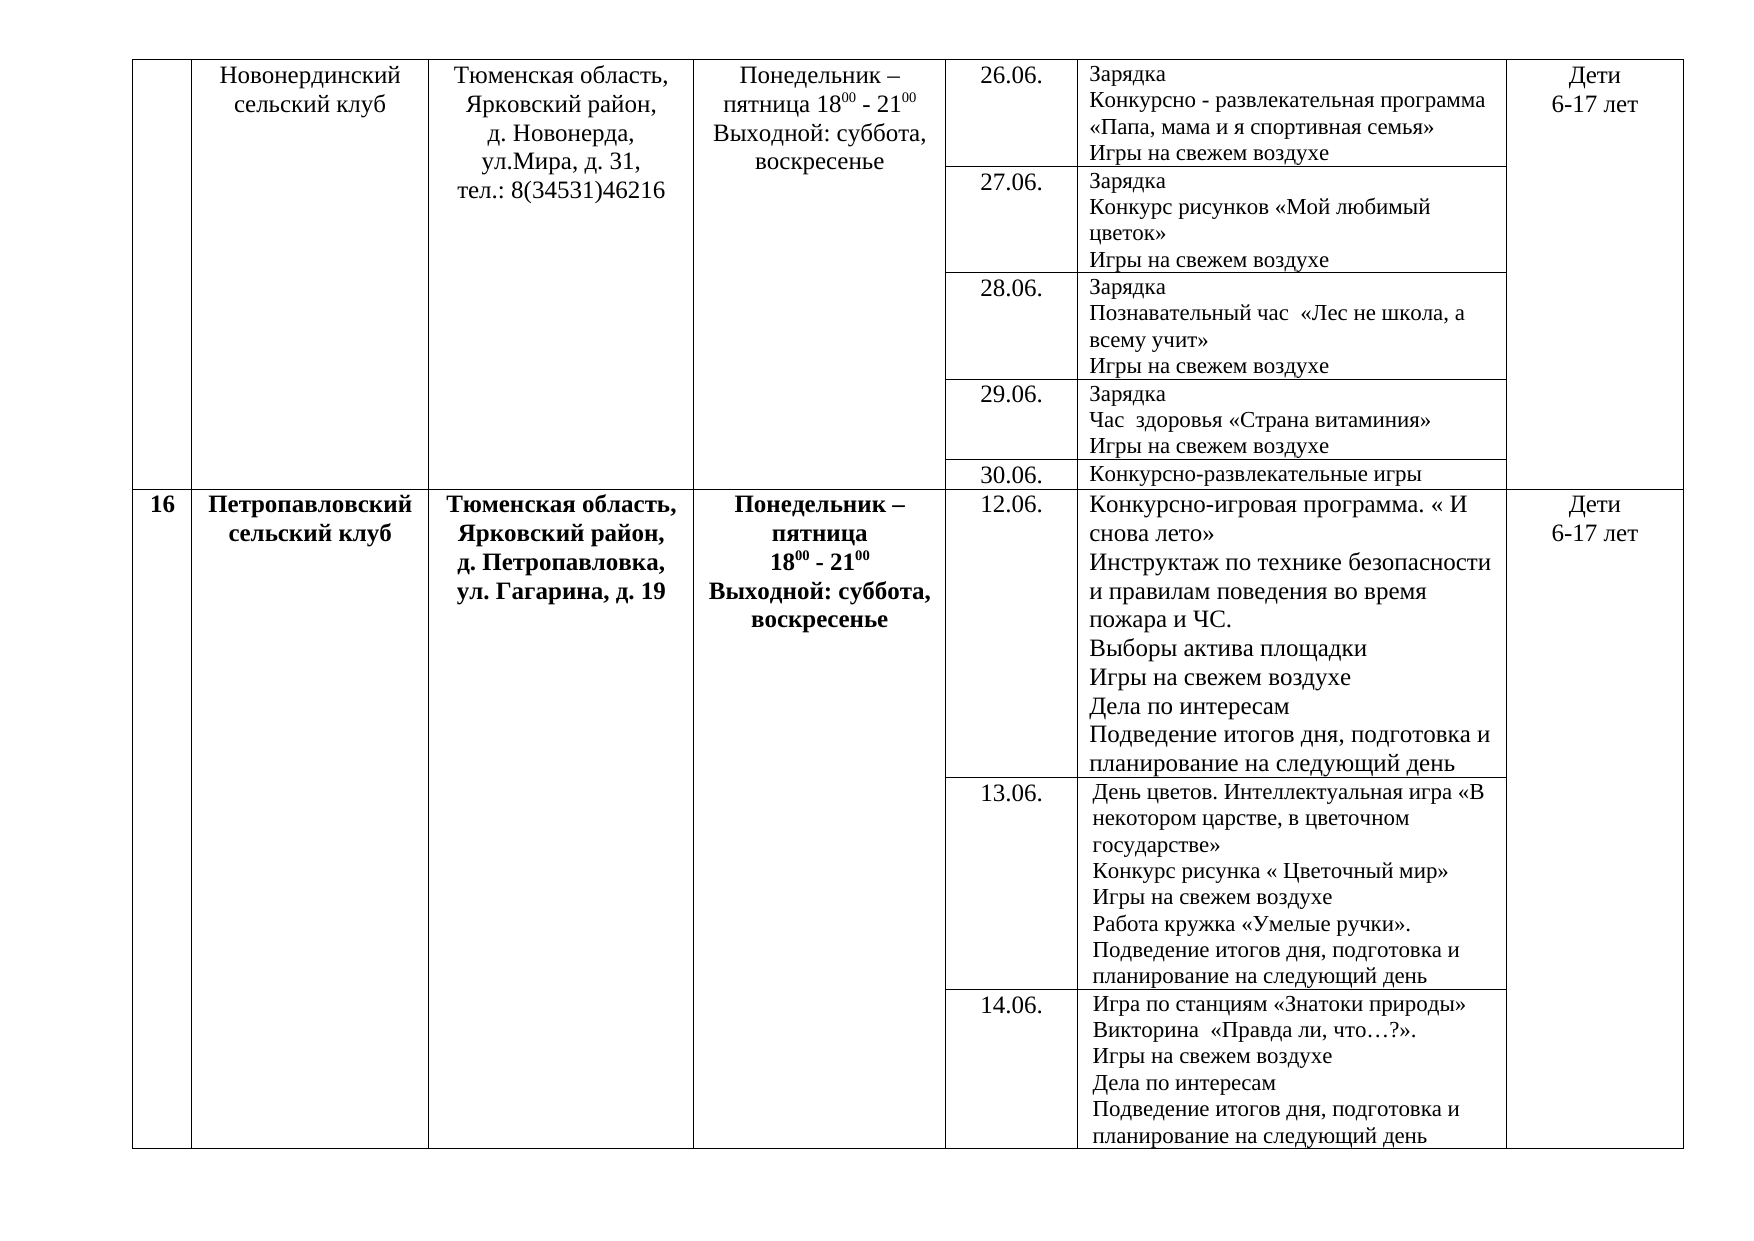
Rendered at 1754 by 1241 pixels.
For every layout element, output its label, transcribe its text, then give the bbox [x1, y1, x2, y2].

table_cell 29.06. [946, 380, 1077, 459]
table_cell День цветов. Интеллектуальная игра «В некотором царстве, в цветочном государстве» Конкурс рисунка « Цветочный мир» Игры на свежем воздухе Работа кружка «Умелые ручки». Подведение итогов дня, подготовка и планирование на следующий день [1078, 778, 1506, 989]
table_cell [429, 60, 693, 488]
table_cell 26.06. [946, 60, 1077, 166]
table_cell 28.06. [946, 273, 1077, 378]
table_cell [694, 490, 945, 1148]
table_cell Зарядка Конкурсно - развлекательная программа «Папа, мама и я спортивная семья» Игры на свежем воздухе [1078, 60, 1506, 166]
table_cell Зарядка Час здоровья «Страна витаминия» Игры на свежем воздухе [1078, 380, 1506, 459]
table_cell Зарядка Познавательный час «Лес не школа, а всему учит» Игры на свежем воздухе [1078, 273, 1506, 378]
table_cell Дети 6-17 лет [1507, 490, 1683, 1148]
table_cell 16 [133, 490, 191, 1148]
table_cell Конкурсно-развлекательные игры [1078, 460, 1506, 488]
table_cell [192, 60, 428, 488]
table_cell 30.06. [946, 460, 1077, 488]
table_cell 27.06. [946, 167, 1077, 272]
table_cell 14.06. [946, 990, 1077, 1148]
table_cell Зарядка Конкурс рисунков «Мой любимый цветок» Игры на свежем воздухе [1078, 167, 1506, 272]
table_cell Дети 6-17 лет [1507, 60, 1683, 488]
table_cell [133, 60, 191, 488]
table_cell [192, 490, 428, 1148]
table_cell 12.06. [946, 490, 1077, 777]
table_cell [429, 490, 693, 1148]
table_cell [694, 60, 945, 488]
table_cell Конкурсно-игровая программа. « И снова лето» Инструктаж по технике безопасности и правилам поведения во время пожара и ЧС. Выборы актива площадки Игры на свежем воздухе Дела по интересам Подведение итогов дня, подготовка и планирование на следующий день [1078, 490, 1506, 777]
table_cell 13.06. [946, 778, 1077, 989]
table_cell Игра по станциям «Знатоки природы» Викторина «Правда ли, что…?». Игры на свежем воздухе Дела по интересам Подведение итогов дня, подготовка и планирование на следующий день [1078, 990, 1506, 1148]
